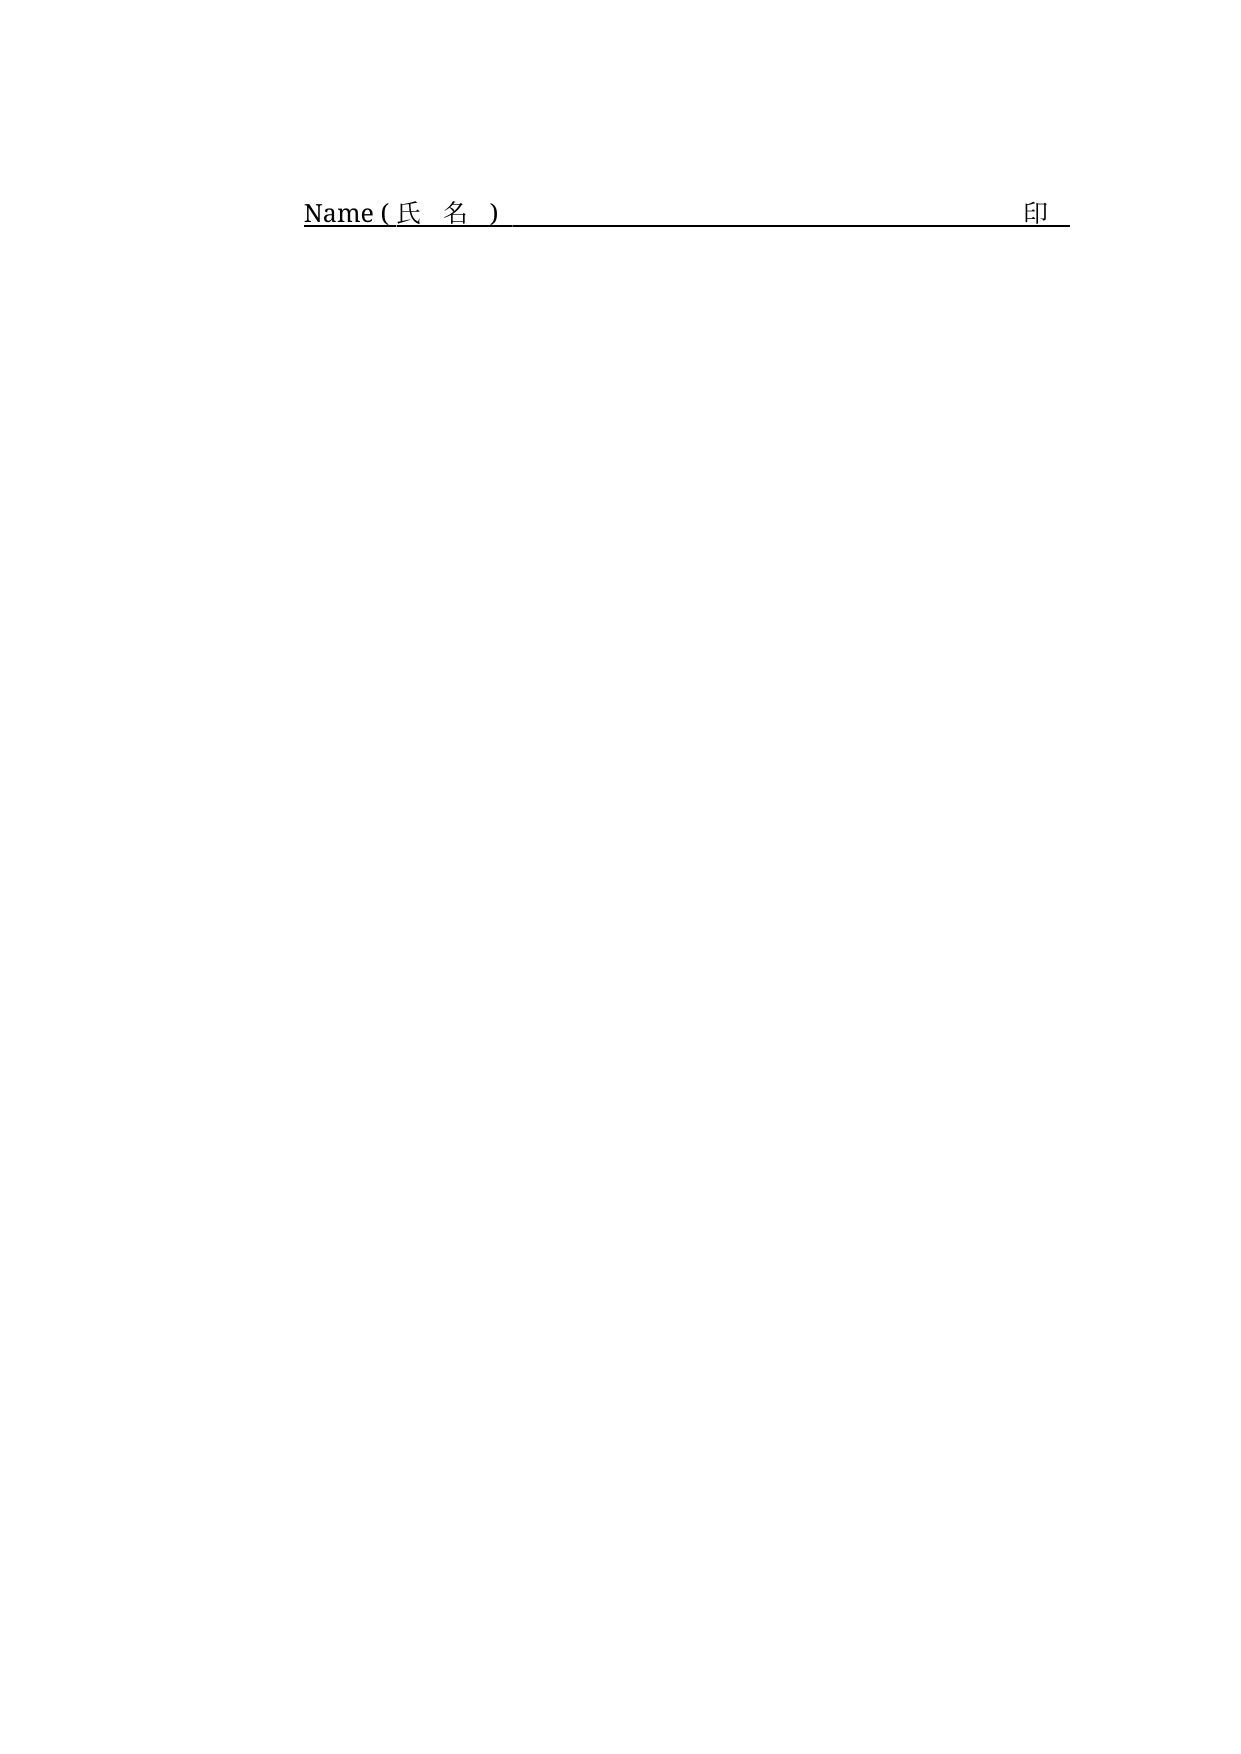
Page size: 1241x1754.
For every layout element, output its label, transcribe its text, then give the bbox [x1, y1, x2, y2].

text Name (氏名) 印 [164, 191, 1070, 233]
